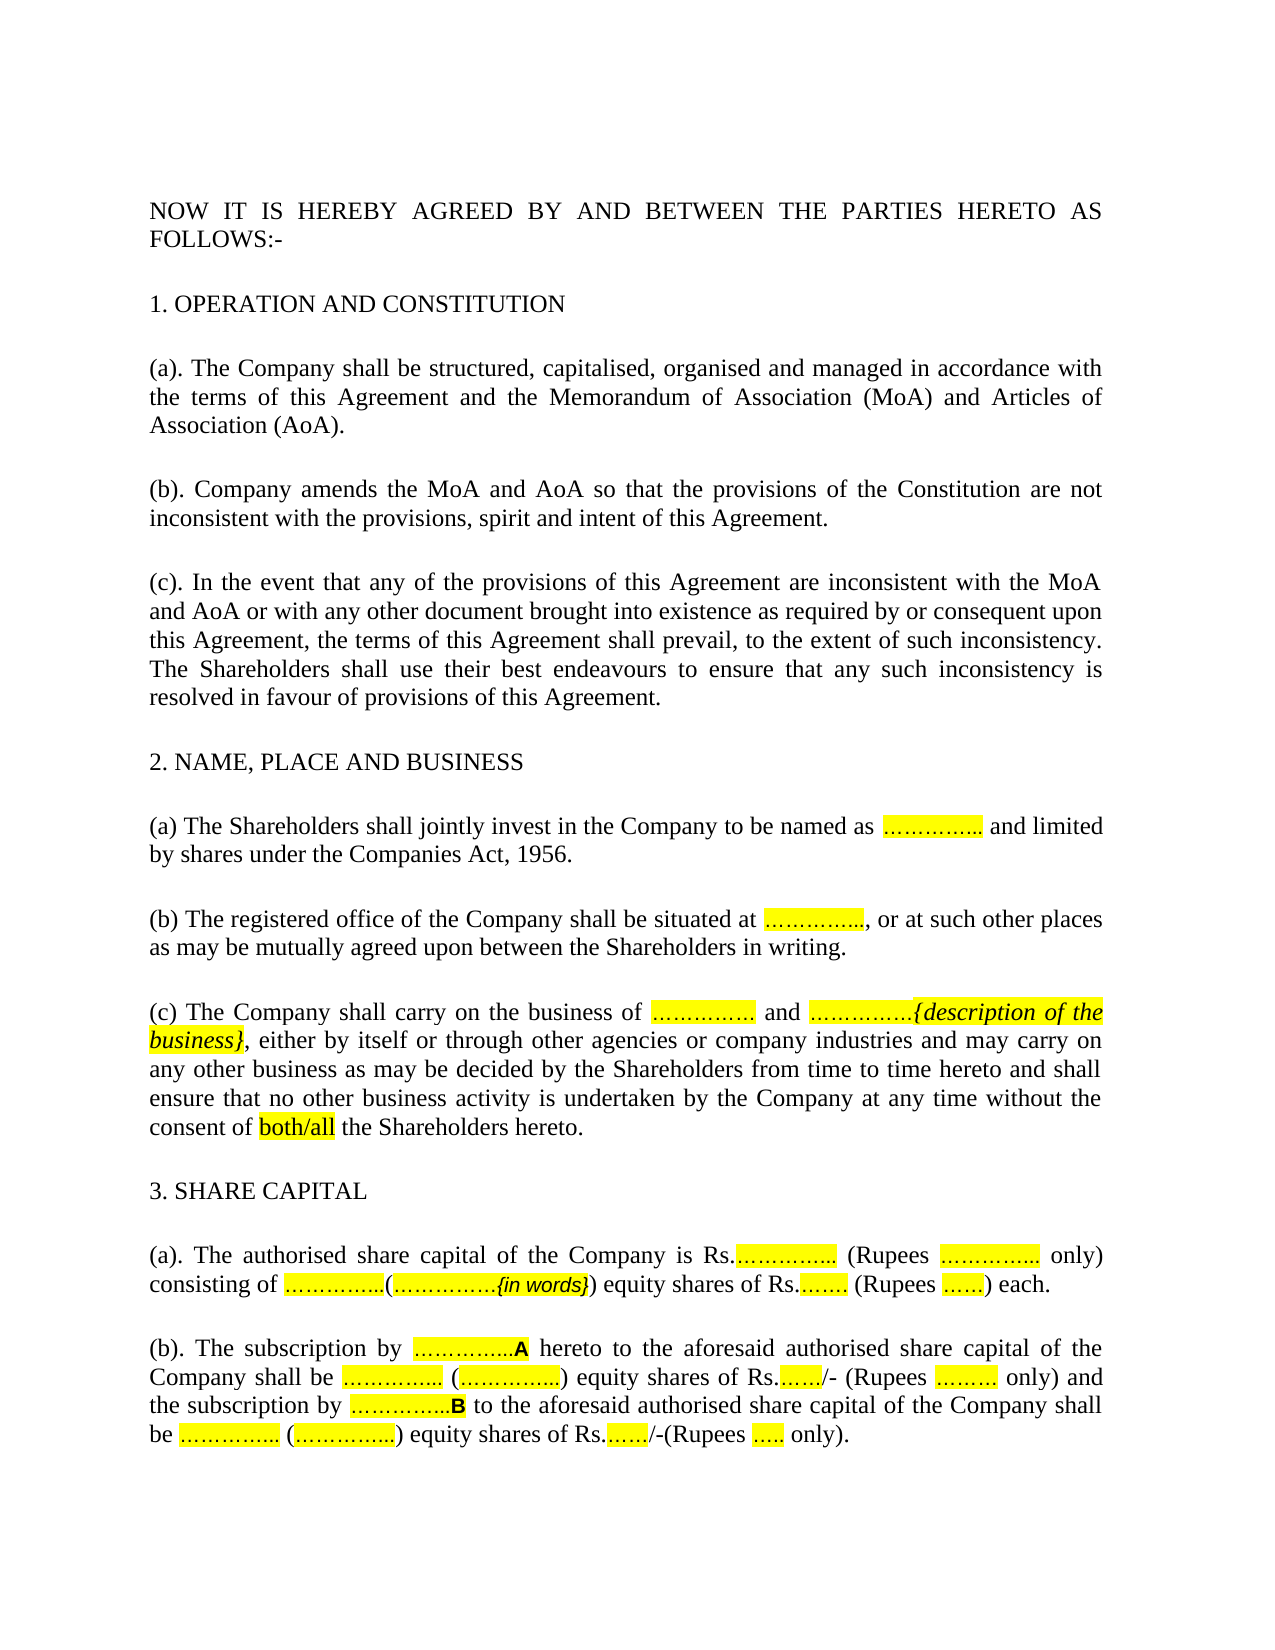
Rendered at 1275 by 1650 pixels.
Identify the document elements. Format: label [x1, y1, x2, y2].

table_header [139, 150, 1114, 1494]
